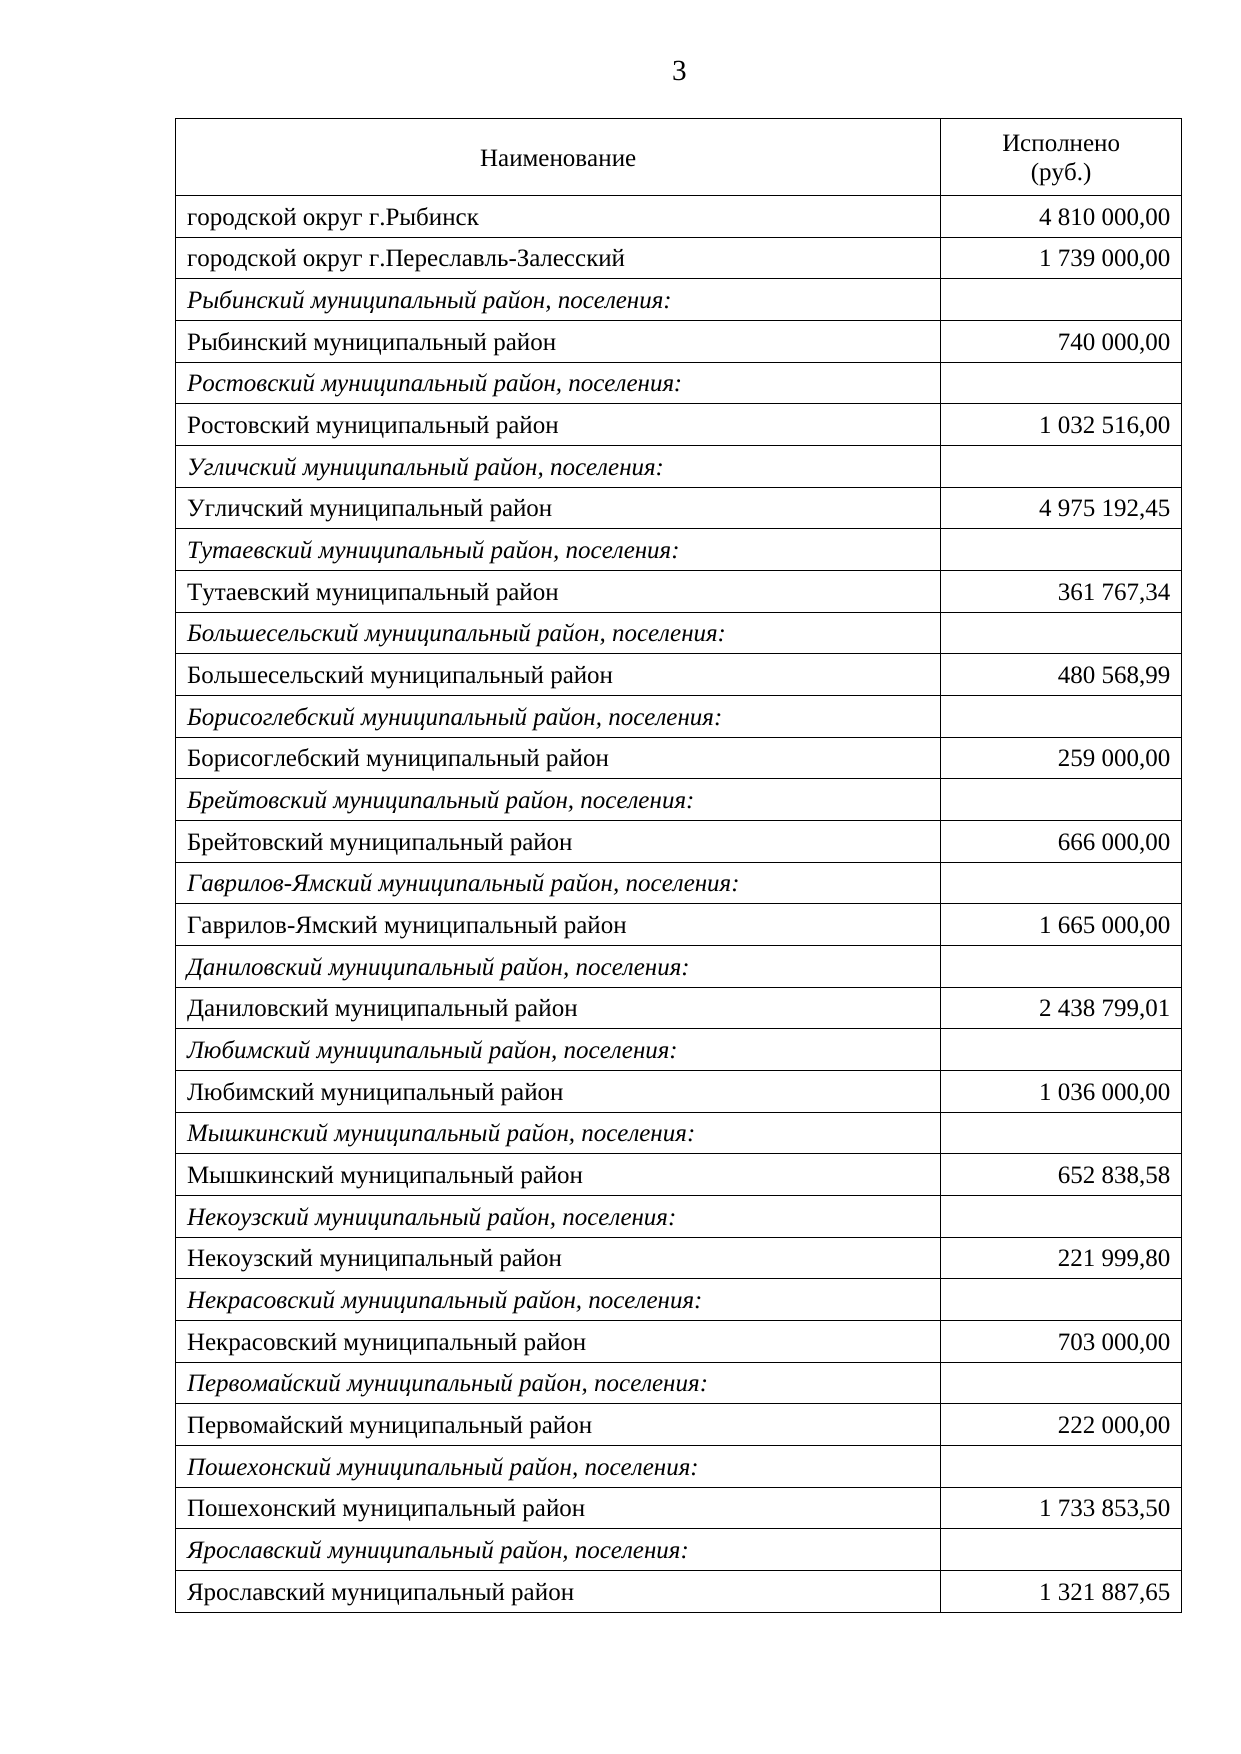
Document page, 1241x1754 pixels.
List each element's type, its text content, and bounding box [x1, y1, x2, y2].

table_cell Гаврилов-Ямский муниципальный район [176, 904, 940, 945]
table_cell 1 032 516,00 [941, 404, 1181, 445]
table_cell Рыбинский муниципальный район [176, 321, 940, 362]
table_cell 4 810 000,00 [941, 196, 1181, 237]
table_cell 1 036 000,00 [941, 1071, 1181, 1112]
table_cell 480 568,99 [941, 654, 1181, 695]
table_cell Угличский муниципальный район, поселения: [176, 446, 940, 487]
table_cell [941, 1196, 1181, 1237]
table_cell 1 665 000,00 [941, 904, 1181, 945]
table_cell 1 321 887,65 [941, 1571, 1181, 1612]
table_cell 4 975 192,45 [941, 488, 1181, 528]
table_cell [941, 1529, 1181, 1570]
table_header Исполнено (руб.) [941, 119, 1181, 195]
table_cell [941, 1446, 1181, 1487]
table_cell 703 000,00 [941, 1321, 1181, 1362]
table_cell Ярославский муниципальный район, поселения: [176, 1529, 940, 1570]
table_cell 1 739 000,00 [941, 238, 1181, 278]
table_cell городской округ г.Переславль-Залесский [176, 238, 940, 278]
table_cell Пошехонский муниципальный район [176, 1488, 940, 1528]
table_cell городской округ г.Рыбинск [176, 196, 940, 237]
table_cell 2 438 799,01 [941, 988, 1181, 1028]
table_cell Тутаевский муниципальный район [176, 571, 940, 612]
table_cell Борисоглебский муниципальный район, поселения: [176, 696, 940, 737]
table_cell Первомайский муниципальный район [176, 1404, 940, 1445]
table_cell [941, 613, 1181, 653]
table_cell Ярославский муниципальный район [176, 1571, 940, 1612]
table_cell [941, 1113, 1181, 1153]
table_cell [941, 1279, 1181, 1320]
table_cell 259 000,00 [941, 738, 1181, 778]
table_cell Большесельский муниципальный район [176, 654, 940, 695]
table_cell Мышкинский муниципальный район, поселения: [176, 1113, 940, 1153]
table_header Наименование [176, 119, 940, 195]
table_cell Некрасовский муниципальный район [176, 1321, 940, 1362]
table_cell [941, 279, 1181, 320]
table_cell Рыбинский муниципальный район, поселения: [176, 279, 940, 320]
table_cell Первомайский муниципальный район, поселения: [176, 1363, 940, 1403]
table_cell 222 000,00 [941, 1404, 1181, 1445]
table_cell 666 000,00 [941, 821, 1181, 862]
table_cell [941, 1363, 1181, 1403]
table_cell 740 000,00 [941, 321, 1181, 362]
table_cell [941, 779, 1181, 820]
table_cell 221 999,80 [941, 1238, 1181, 1278]
table_cell Даниловский муниципальный район, поселения: [176, 946, 940, 987]
table_cell Любимский муниципальный район [176, 1071, 940, 1112]
table_cell 1 733 853,50 [941, 1488, 1181, 1528]
table_cell [941, 529, 1181, 570]
table_cell [941, 946, 1181, 987]
table_cell Тутаевский муниципальный район, поселения: [176, 529, 940, 570]
table_cell Ростовский муниципальный район, поселения: [176, 363, 940, 403]
table_cell Ростовский муниципальный район [176, 404, 940, 445]
table_cell [941, 863, 1181, 903]
table_cell Брейтовский муниципальный район, поселения: [176, 779, 940, 820]
table_cell Мышкинский муниципальный район [176, 1154, 940, 1195]
table_cell [941, 446, 1181, 487]
table_cell Даниловский муниципальный район [176, 988, 940, 1028]
table_cell [941, 696, 1181, 737]
table_cell 652 838,58 [941, 1154, 1181, 1195]
table_cell [941, 1029, 1181, 1070]
table_cell Гаврилов-Ямский муниципальный район, поселения: [176, 863, 940, 903]
table_cell Некрасовский муниципальный район, поселения: [176, 1279, 940, 1320]
table_cell Большесельский муниципальный район, поселения: [176, 613, 940, 653]
table_cell Пошехонский муниципальный район, поселения: [176, 1446, 940, 1487]
table_cell Любимский муниципальный район, поселения: [176, 1029, 940, 1070]
table_cell Борисоглебский муниципальный район [176, 738, 940, 778]
table_cell 361 767,34 [941, 571, 1181, 612]
table_cell Угличский муниципальный район [176, 488, 940, 528]
table_cell Брейтовский муниципальный район [176, 821, 940, 862]
table_cell [941, 363, 1181, 403]
table_cell Некоузский муниципальный район, поселения: [176, 1196, 940, 1237]
table_cell Некоузский муниципальный район [176, 1238, 940, 1278]
